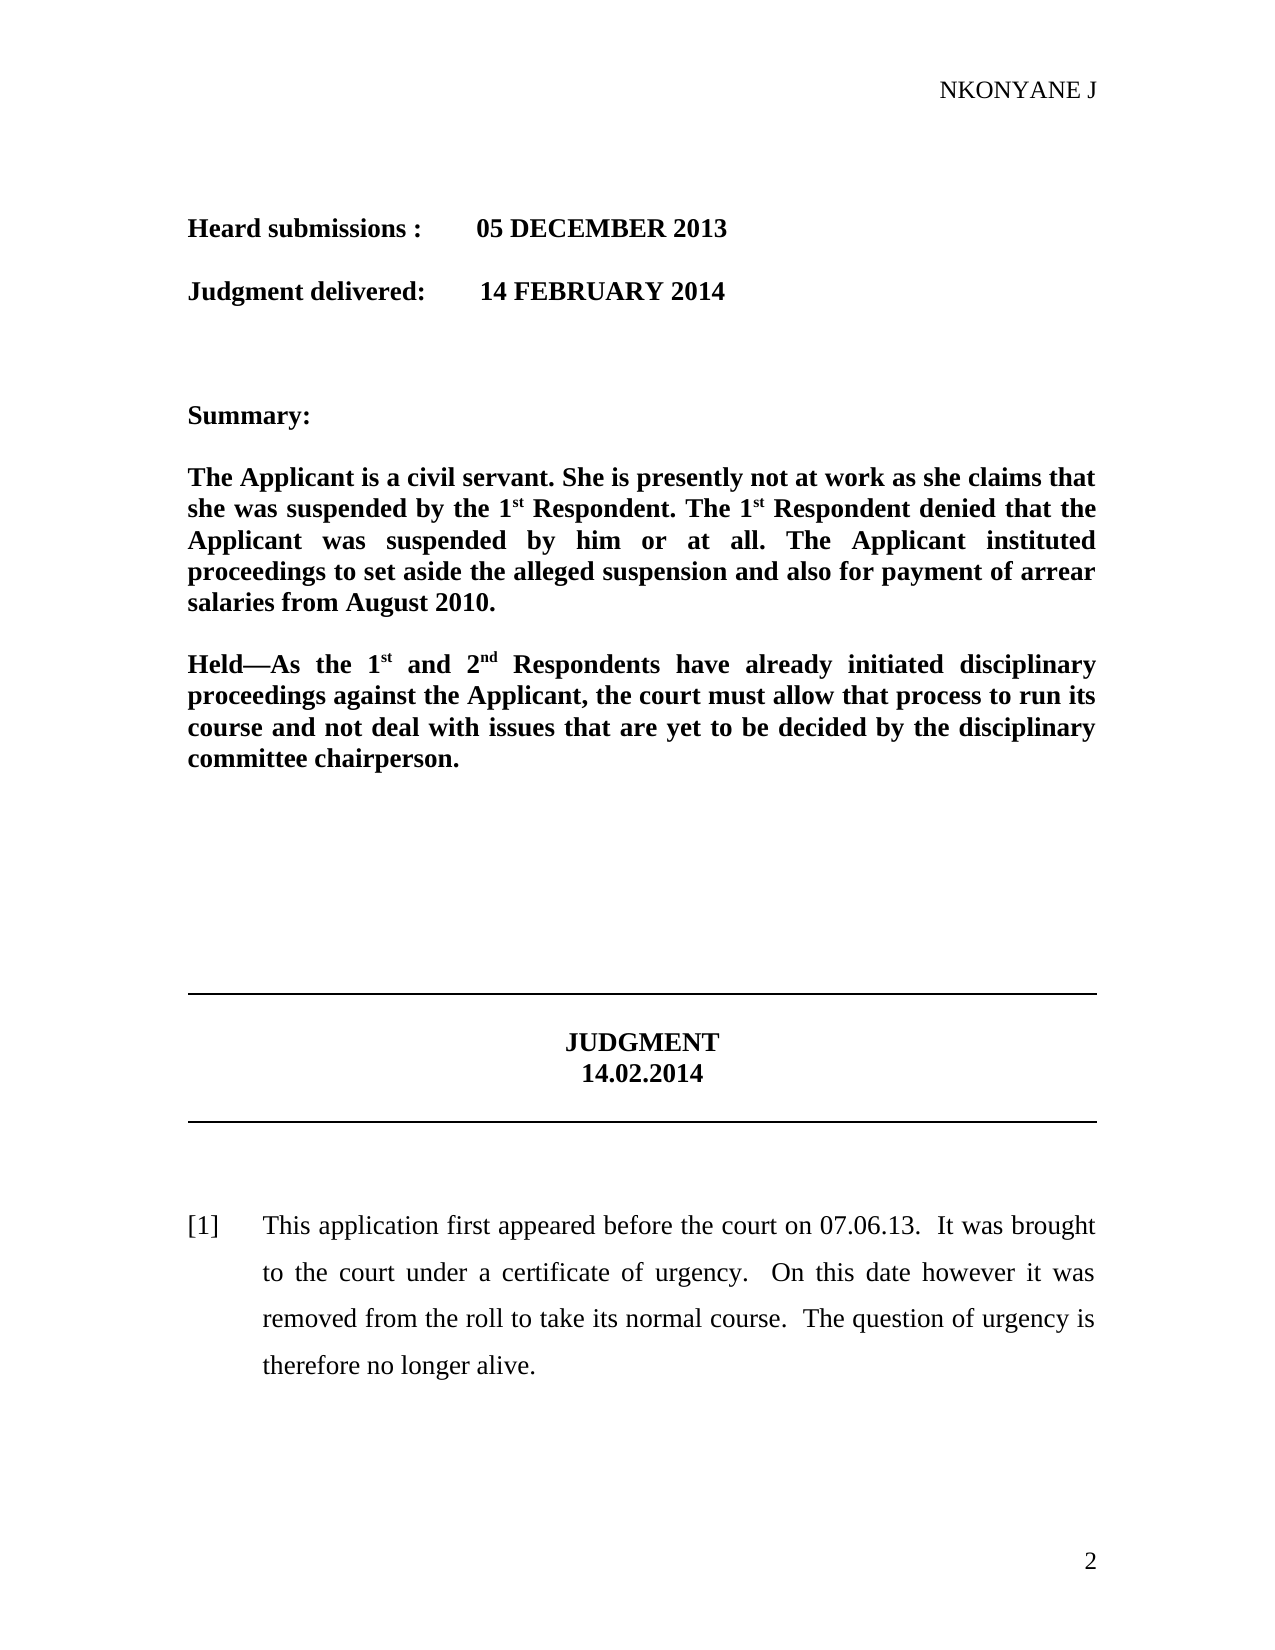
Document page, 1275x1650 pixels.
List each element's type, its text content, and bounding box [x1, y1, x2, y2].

text Held—As the 1st and 2nd Respondents have already initiated disciplinary proceedings against the Applicant, the court must allow that process to run its course and not deal with issues that are yet to be decided by the disciplinary committee chairperson. [187, 648, 1097, 773]
text 14.02.2014 [187, 1057, 1097, 1088]
text The Applicant is a civil servant. She is presently not at work as she claims that she was suspended by the 1st Respondent. The 1st Respondent denied that the Applicant was suspended by him or at all. The Applicant instituted proceedings to set aside the alleged suspension and also for payment of arrear salaries from August 2010. [187, 461, 1097, 617]
text Judgment delivered: 14 FEBRUARY 2014 [187, 274, 1097, 306]
text Summary: [187, 399, 1097, 430]
text Heard submissions : 05 DECEMBER 2013 [187, 212, 1097, 243]
text [1] This application first appeared before the court on 07.06.13. It was brought to the court under a certificate of urgency. On this date however it was removed from the roll to take its normal course. The question of urgency is therefore no longer alive. [187, 1209, 1097, 1380]
text JUDGMENT [187, 1026, 1097, 1057]
